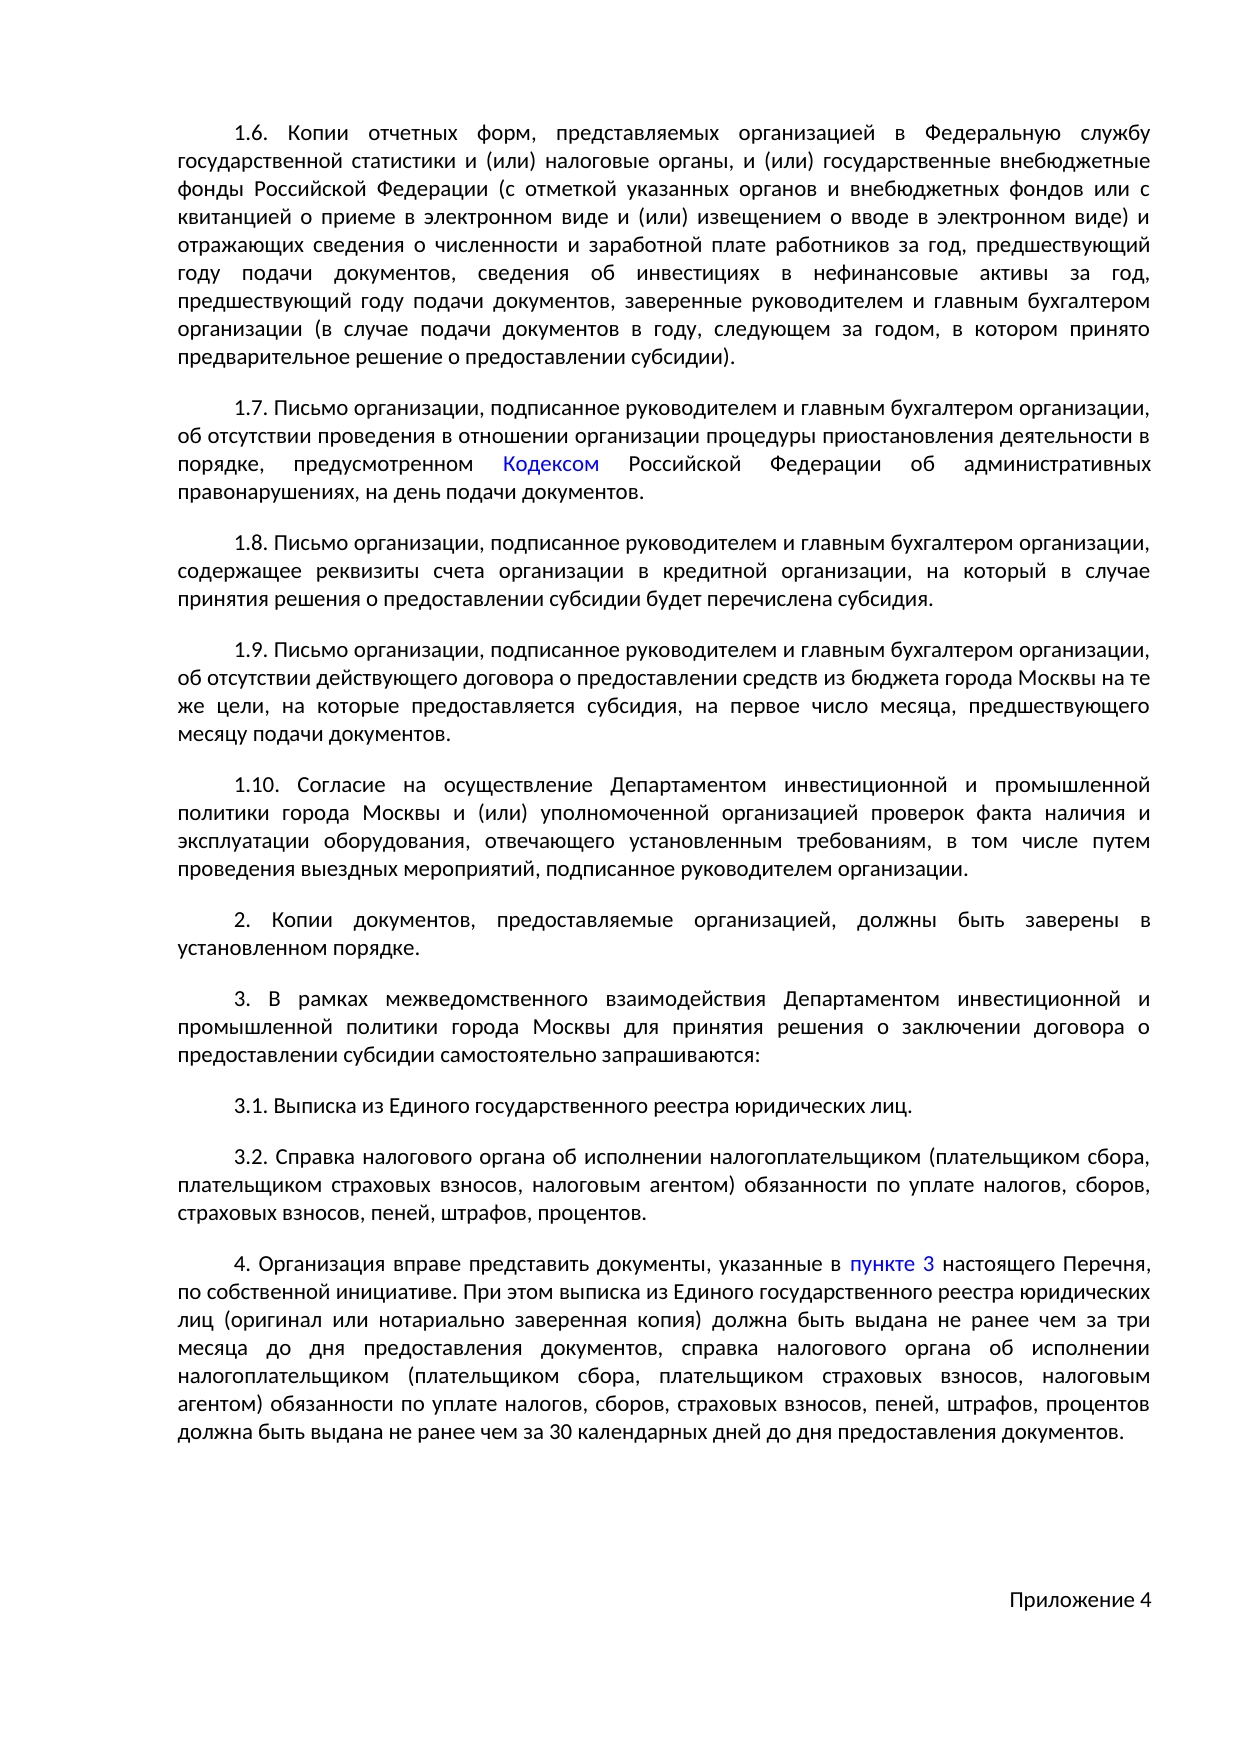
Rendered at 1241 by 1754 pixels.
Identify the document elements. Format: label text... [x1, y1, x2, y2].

text 3. В рамках межведомственного взаимодействия Департаментом инвестиционной и промышленной политики города Москвы для принятия решения о заключении договора о предоставлении субсидии самостоятельно запрашиваются: [177, 984, 1152, 1068]
text 1.8. Письмо организации, подписанное руководителем и главным бухгалтером организации, содержащее реквизиты счета организации в кредитной организации, на который в случае принятия решения о предоставлении субсидии будет перечислена субсидия. [177, 528, 1152, 612]
text 2. Копии документов, предоставляемые организацией, должны быть заверены в установленном порядке. [177, 905, 1152, 961]
text 1.9. Письмо организации, подписанное руководителем и главным бухгалтером организации, об отсутствии действующего договора о предоставлении средств из бюджета города Москвы на те же цели, на которые предоставляется субсидия, на первое число месяца, предшествующего месяцу подачи документов. [177, 635, 1152, 747]
text 4. Организация вправе представить документы, указанные в пункте 3 настоящего Перечня, по собственной инициативе. При этом выписка из Единого государственного реестра юридических лиц (оригинал или нотариально заверенная копия) должна быть выдана не ранее чем за три месяца до дня предоставления документов, справка налогового органа об исполнении налогоплательщиком (плательщиком сбора, плательщиком страховых взносов, налоговым агентом) обязанности по уплате налогов, сборов, страховых взносов, пеней, штрафов, процентов должна быть выдана не ранее чем за 30 календарных дней до дня предоставления документов. [177, 1249, 1152, 1445]
text 3.1. Выписка из Единого государственного реестра юридических лиц. [177, 1091, 1152, 1119]
text Приложение 4 [177, 1585, 1152, 1613]
text 1.6. Копии отчетных форм, представляемых организацией в Федеральную службу государственной статистики и (или) налоговые органы, и (или) государственные внебюджетные фонды Российской Федерации (с отметкой указанных органов и внебюджетных фондов или с квитанцией о приеме в электронном виде и (или) извещением о вводе в электронном виде) и отражающих сведения о численности и заработной плате работников за год, предшествующий году подачи документов, сведения об инвестициях в нефинансовые активы за год, предшествующий году подачи документов, заверенные руководителем и главным бухгалтером организации (в случае подачи документов в году, следующем за годом, в котором принято предварительное решение о предоставлении субсидии). [177, 118, 1152, 370]
text 1.7. Письмо организации, подписанное руководителем и главным бухгалтером организации, об отсутствии проведения в отношении организации процедуры приостановления деятельности в порядке, предусмотренном Кодексом Российской Федерации об административных правонарушениях, на день подачи документов. [177, 393, 1152, 505]
text 3.2. Справка налогового органа об исполнении налогоплательщиком (плательщиком сбора, плательщиком страховых взносов, налоговым агентом) обязанности по уплате налогов, сборов, страховых взносов, пеней, штрафов, процентов. [177, 1142, 1152, 1226]
text 1.10. Согласие на осуществление Департаментом инвестиционной и промышленной политики города Москвы и (или) уполномоченной организацией проверок факта наличия и эксплуатации оборудования, отвечающего установленным требованиям, в том числе путем проведения выездных мероприятий, подписанное руководителем организации. [177, 770, 1152, 882]
